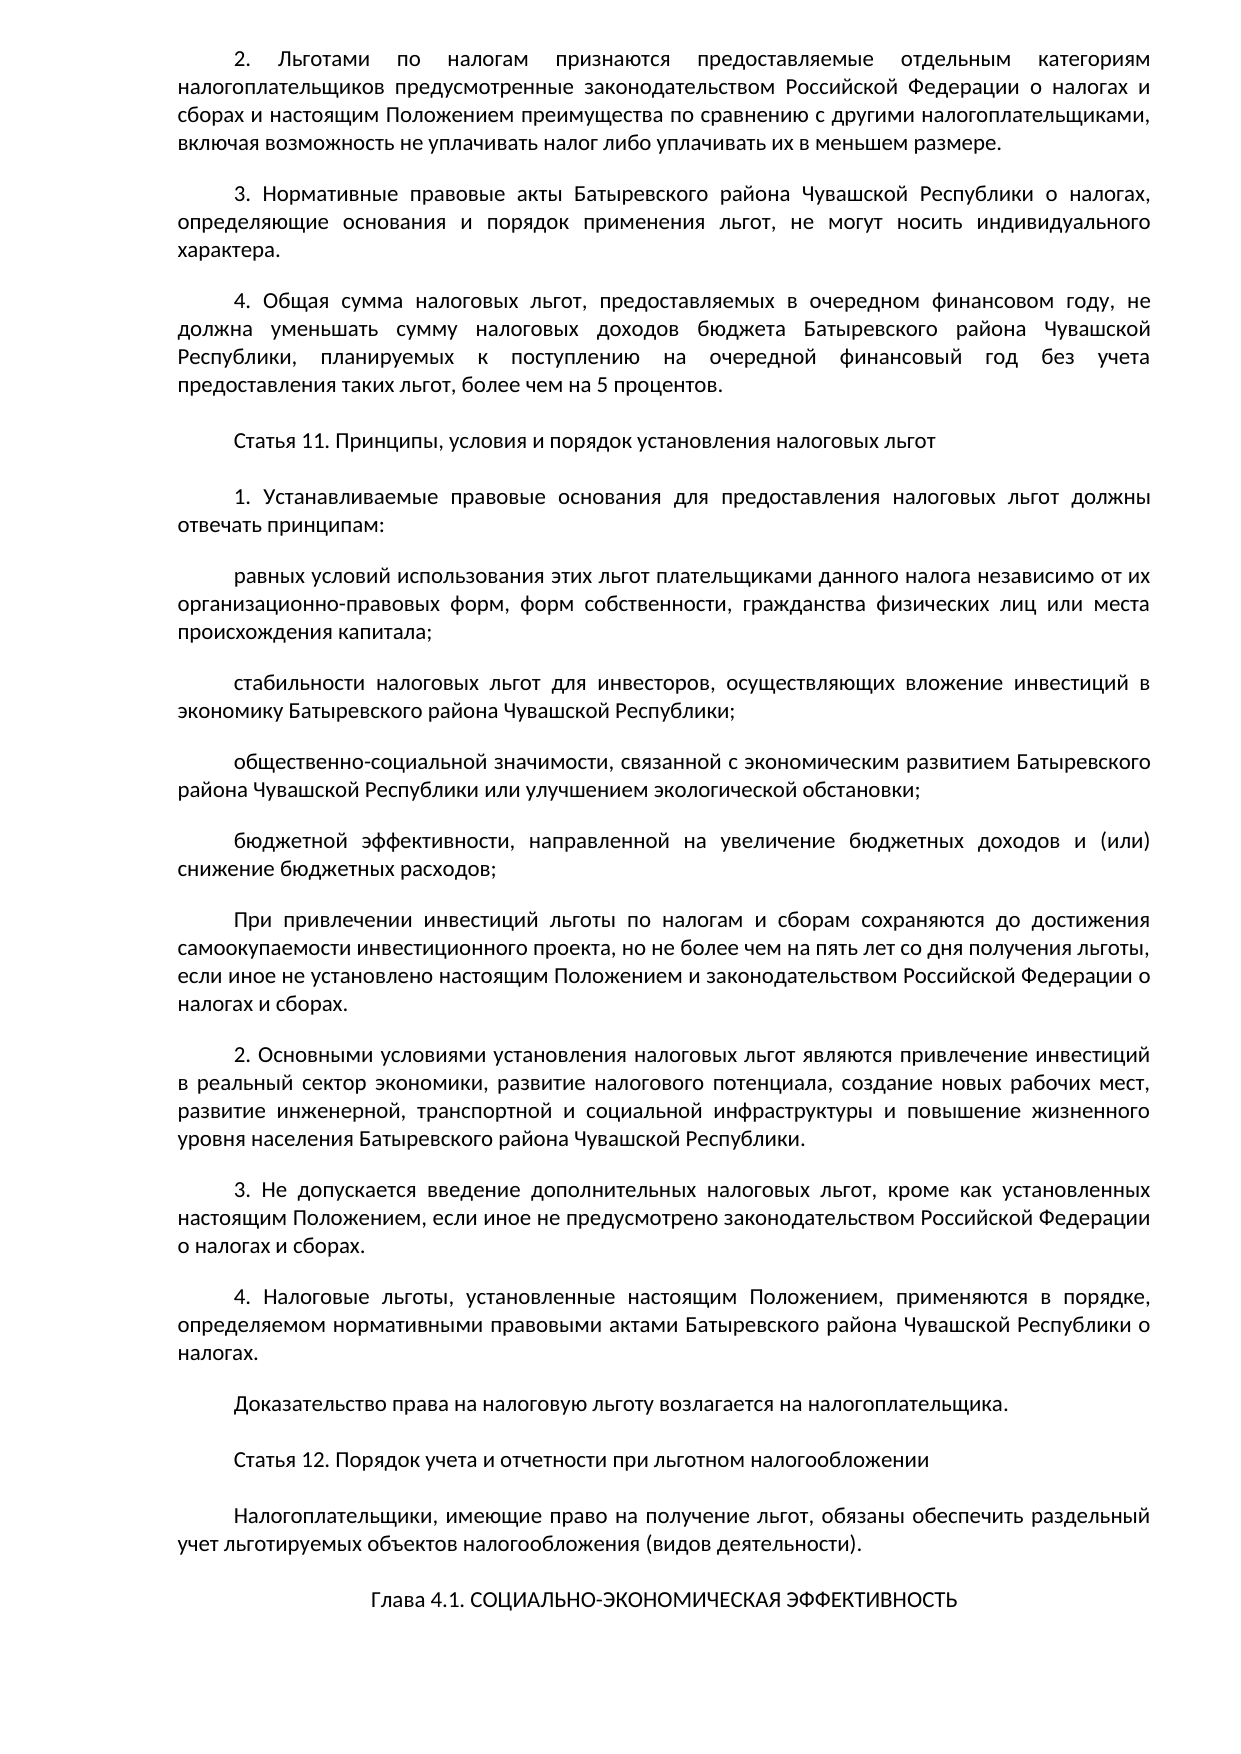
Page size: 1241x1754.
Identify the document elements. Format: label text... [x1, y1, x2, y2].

text 1. Устанавливаемые правовые основания для предоставления налоговых льгот должны отвечать принципам: [177, 482, 1152, 538]
text Доказательство права на налоговую льготу возлагается на налогоплательщика. [177, 1389, 1152, 1417]
text Налогоплательщики, имеющие право на получение льгот, обязаны обеспечить раздельный учет льготируемых объектов налогообложения (видов деятельности). [177, 1501, 1152, 1557]
text 4. Налоговые льготы, установленные настоящим Положением, применяются в порядке, определяемом нормативными правовыми актами Батыревского района Чувашской Республики о налогах. [177, 1282, 1152, 1366]
text Глава 4.1. СОЦИАЛЬНО-ЭКОНОМИЧЕСКАЯ ЭФФЕКТИВНОСТЬ [177, 1585, 1152, 1613]
text 4. Общая сумма налоговых льгот, предоставляемых в очередном финансовом году, не должна уменьшать сумму налоговых доходов бюджета Батыревского района Чувашской Республики, планируемых к поступлению на очередной финансовый год без учета предоставления таких льгот, более чем на 5 процентов. [177, 286, 1152, 398]
text 3. Не допускается введение дополнительных налоговых льгот, кроме как установленных настоящим Положением, если иное не предусмотрено законодательством Российской Федерации о налогах и сборах. [177, 1175, 1152, 1259]
text стабильности налоговых льгот для инвесторов, осуществляющих вложение инвестиций в экономику Батыревского района Чувашской Республики; [177, 668, 1152, 724]
text Статья 12. Порядок учета и отчетности при льготном налогообложении [177, 1445, 1152, 1473]
text Статья 11. Принципы, условия и порядок установления налоговых льгот [177, 426, 1152, 454]
text 2. Льготами по налогам признаются предоставляемые отдельным категориям налогоплательщиков предусмотренные законодательством Российской Федерации о налогах и сборах и настоящим Положением преимущества по сравнению с другими налогоплательщиками, включая возможность не уплачивать налог либо уплачивать их в меньшем размере. [177, 44, 1152, 156]
text 3. Нормативные правовые акты Батыревского района Чувашской Республики о налогах, определяющие основания и порядок применения льгот, не могут носить индивидуального характера. [177, 179, 1152, 263]
text 2. Основными условиями установления налоговых льгот являются привлечение инвестиций в реальный сектор экономики, развитие налогового потенциала, создание новых рабочих мест, развитие инженерной, транспортной и социальной инфраструктуры и повышение жизненного уровня населения Батыревского района Чувашской Республики. [177, 1040, 1152, 1152]
text общественно-социальной значимости, связанной с экономическим развитием Батыревского района Чувашской Республики или улучшением экологической обстановки; [177, 747, 1152, 803]
text бюджетной эффективности, направленной на увеличение бюджетных доходов и (или) снижение бюджетных расходов; [177, 826, 1152, 882]
text При привлечении инвестиций льготы по налогам и сборам сохраняются до достижения самоокупаемости инвестиционного проекта, но не более чем на пять лет со дня получения льготы, если иное не установлено настоящим Положением и законодательством Российской Федерации о налогах и сборах. [177, 905, 1152, 1017]
text равных условий использования этих льгот плательщиками данного налога независимо от их организационно-правовых форм, форм собственности, гражданства физических лиц или места происхождения капитала; [177, 561, 1152, 646]
